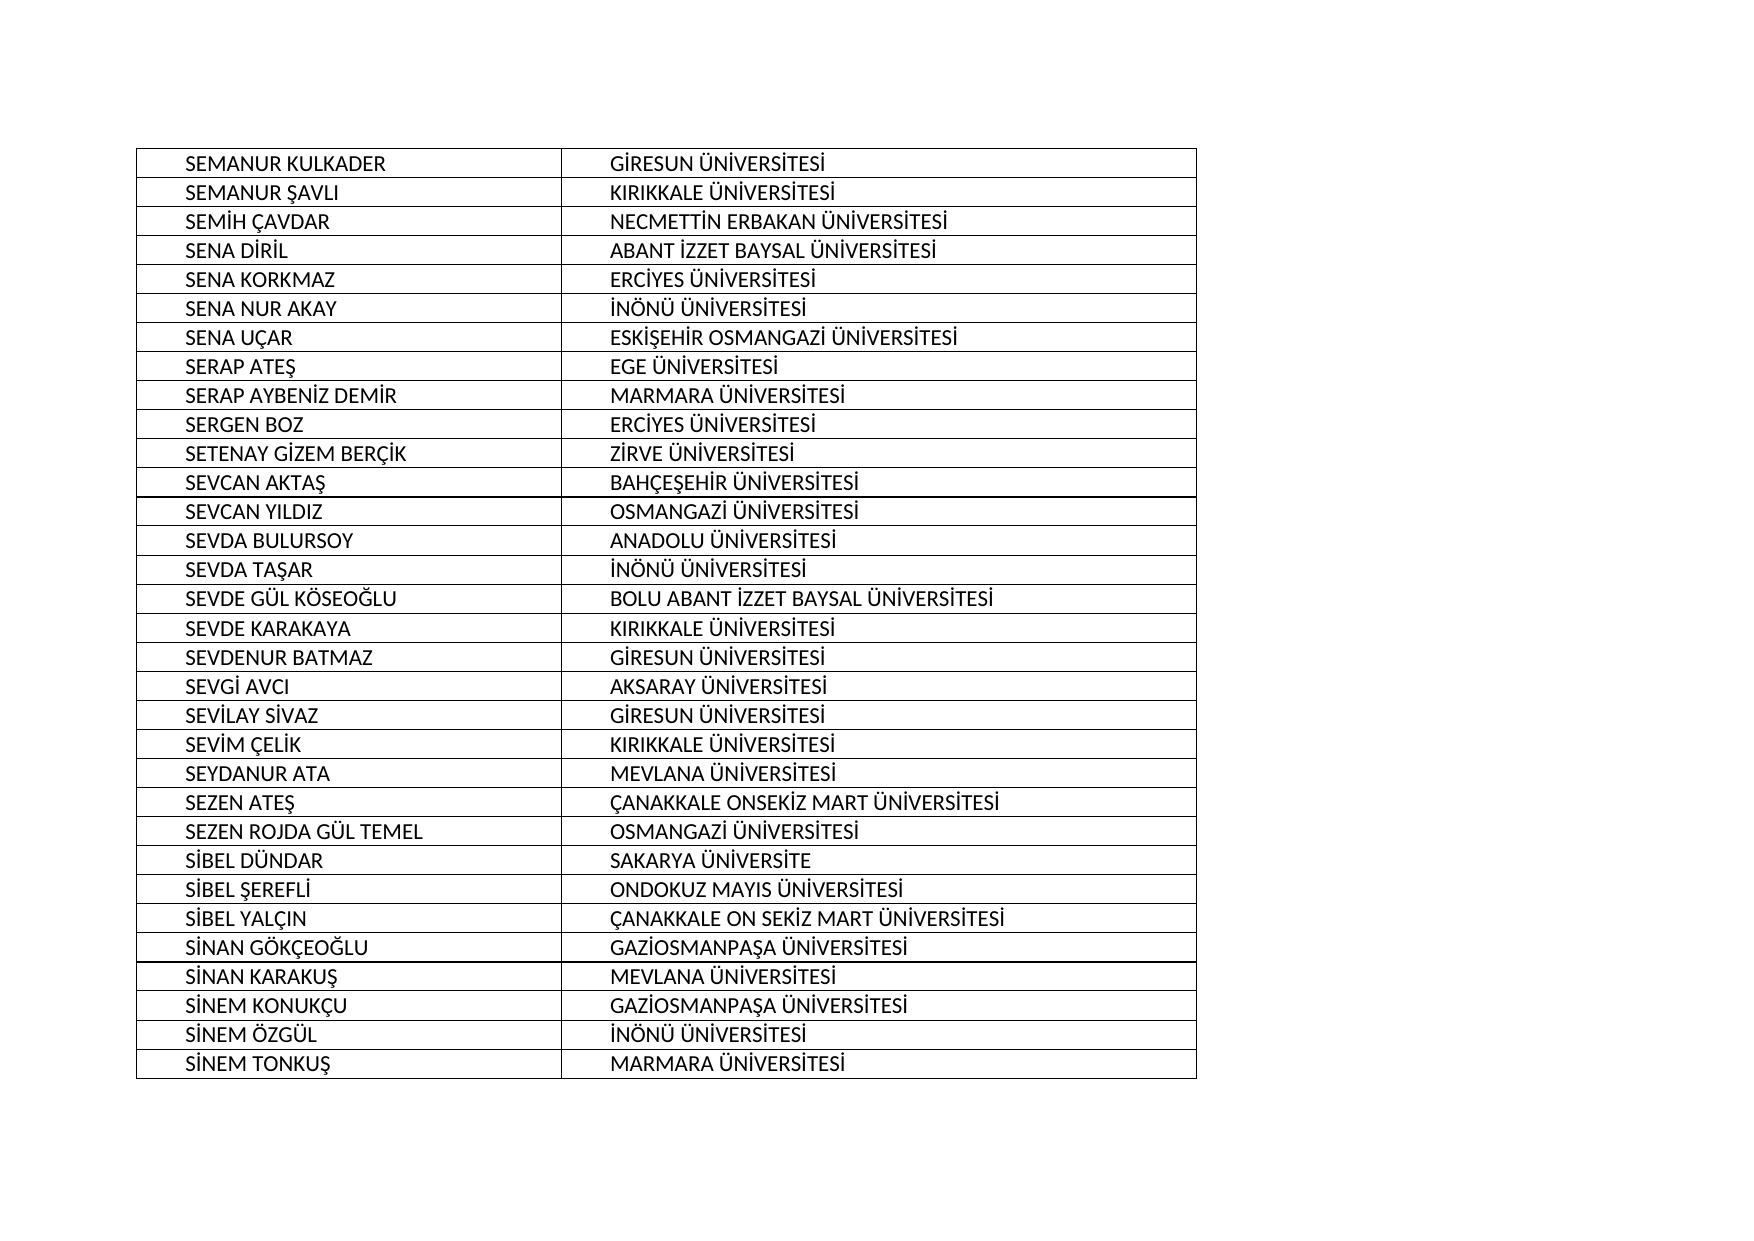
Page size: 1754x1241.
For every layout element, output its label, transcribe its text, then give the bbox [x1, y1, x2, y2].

table_cell KIRIKKALE ÜNİVERSİTESİ [562, 730, 1196, 758]
table_cell GAZİOSMANPAŞA ÜNİVERSİTESİ [562, 991, 1196, 1019]
table_cell SEZEN ATEŞ [137, 788, 561, 816]
table_cell SİNEM KONUKÇU [137, 991, 561, 1019]
table_cell İNÖNÜ ÜNİVERSİTESİ [562, 1021, 1196, 1048]
table_cell SEVDE GÜL KÖSEOĞLU [137, 585, 561, 613]
table_cell SİNAN KARAKUŞ [137, 963, 561, 990]
table_cell MARMARA ÜNİVERSİTESİ [562, 381, 1196, 409]
table_cell OSMANGAZİ ÜNİVERSİTESİ [562, 817, 1196, 845]
table_cell ESKİŞEHİR OSMANGAZİ ÜNİVERSİTESİ [562, 323, 1196, 351]
table_cell İNÖNÜ ÜNİVERSİTESİ [562, 294, 1196, 322]
table_cell SENA KORKMAZ [137, 265, 561, 293]
table_cell SEVDE KARAKAYA [137, 614, 561, 642]
table_cell AKSARAY ÜNİVERSİTESİ [562, 672, 1196, 700]
table_cell SİNAN GÖKÇEOĞLU [137, 933, 561, 961]
table_cell SERAP ATEŞ [137, 352, 561, 380]
table_cell GAZİOSMANPAŞA ÜNİVERSİTESİ [562, 933, 1196, 961]
table_cell NECMETTİN ERBAKAN ÜNİVERSİTESİ [562, 207, 1196, 235]
table_cell SEVDA TAŞAR [137, 556, 561, 583]
table_cell ABANT İZZET BAYSAL ÜNİVERSİTESİ [562, 236, 1196, 264]
table_cell EGE ÜNİVERSİTESİ [562, 352, 1196, 380]
table_cell SEMANUR KULKADER [137, 149, 561, 177]
table_cell SİNEM TONKUŞ [137, 1050, 561, 1078]
table_cell KIRIKKALE ÜNİVERSİTESİ [562, 614, 1196, 642]
table_cell SEYDANUR ATA [137, 759, 561, 787]
table_cell İNÖNÜ ÜNİVERSİTESİ [562, 556, 1196, 583]
table_cell SAKARYA ÜNİVERSİTE [562, 846, 1196, 874]
table_cell SEVGİ AVCI [137, 672, 561, 700]
table_cell SEVDA BULURSOY [137, 526, 561, 554]
table_cell SEVCAN YILDIZ [137, 498, 561, 525]
table_cell SERAP AYBENİZ DEMİR [137, 381, 561, 409]
table_cell OSMANGAZİ ÜNİVERSİTESİ [562, 498, 1196, 525]
table_cell SETENAY GİZEM BERÇİK [137, 439, 561, 467]
table_cell KIRIKKALE ÜNİVERSİTESİ [562, 178, 1196, 206]
table_cell GİRESUN ÜNİVERSİTESİ [562, 149, 1196, 177]
table_cell SEMİH ÇAVDAR [137, 207, 561, 235]
table_cell SEVİLAY SİVAZ [137, 701, 561, 729]
table_cell BOLU ABANT İZZET BAYSAL ÜNİVERSİTESİ [562, 585, 1196, 613]
table_cell ERCİYES ÜNİVERSİTESİ [562, 410, 1196, 438]
table_cell SENA UÇAR [137, 323, 561, 351]
table_cell SEVDENUR BATMAZ [137, 643, 561, 671]
table_cell ZİRVE ÜNİVERSİTESİ [562, 439, 1196, 467]
table_cell SİNEM ÖZGÜL [137, 1021, 561, 1048]
table_cell ÇANAKKALE ONSEKİZ MART ÜNİVERSİTESİ [562, 788, 1196, 816]
table_cell SİBEL YALÇIN [137, 904, 561, 932]
table_cell BAHÇEŞEHİR ÜNİVERSİTESİ [562, 468, 1196, 496]
table_cell ANADOLU ÜNİVERSİTESİ [562, 526, 1196, 554]
table_cell ONDOKUZ MAYIS ÜNİVERSİTESİ [562, 875, 1196, 903]
table_cell SEVİM ÇELİK [137, 730, 561, 758]
table_cell SENA DİRİL [137, 236, 561, 264]
table_cell SERGEN BOZ [137, 410, 561, 438]
table_cell ÇANAKKALE ON SEKİZ MART ÜNİVERSİTESİ [562, 904, 1196, 932]
table_cell SEMANUR ŞAVLI [137, 178, 561, 206]
table_cell SİBEL DÜNDAR [137, 846, 561, 874]
table_cell MARMARA ÜNİVERSİTESİ [562, 1050, 1196, 1078]
table_cell SENA NUR AKAY [137, 294, 561, 322]
table_cell ERCİYES ÜNİVERSİTESİ [562, 265, 1196, 293]
table_cell SİBEL ŞEREFLİ [137, 875, 561, 903]
table_cell SEVCAN AKTAŞ [137, 468, 561, 496]
table_cell GİRESUN ÜNİVERSİTESİ [562, 701, 1196, 729]
table_cell GİRESUN ÜNİVERSİTESİ [562, 643, 1196, 671]
table_cell MEVLANA ÜNİVERSİTESİ [562, 759, 1196, 787]
table_cell MEVLANA ÜNİVERSİTESİ [562, 963, 1196, 990]
table_cell SEZEN ROJDA GÜL TEMEL [137, 817, 561, 845]
